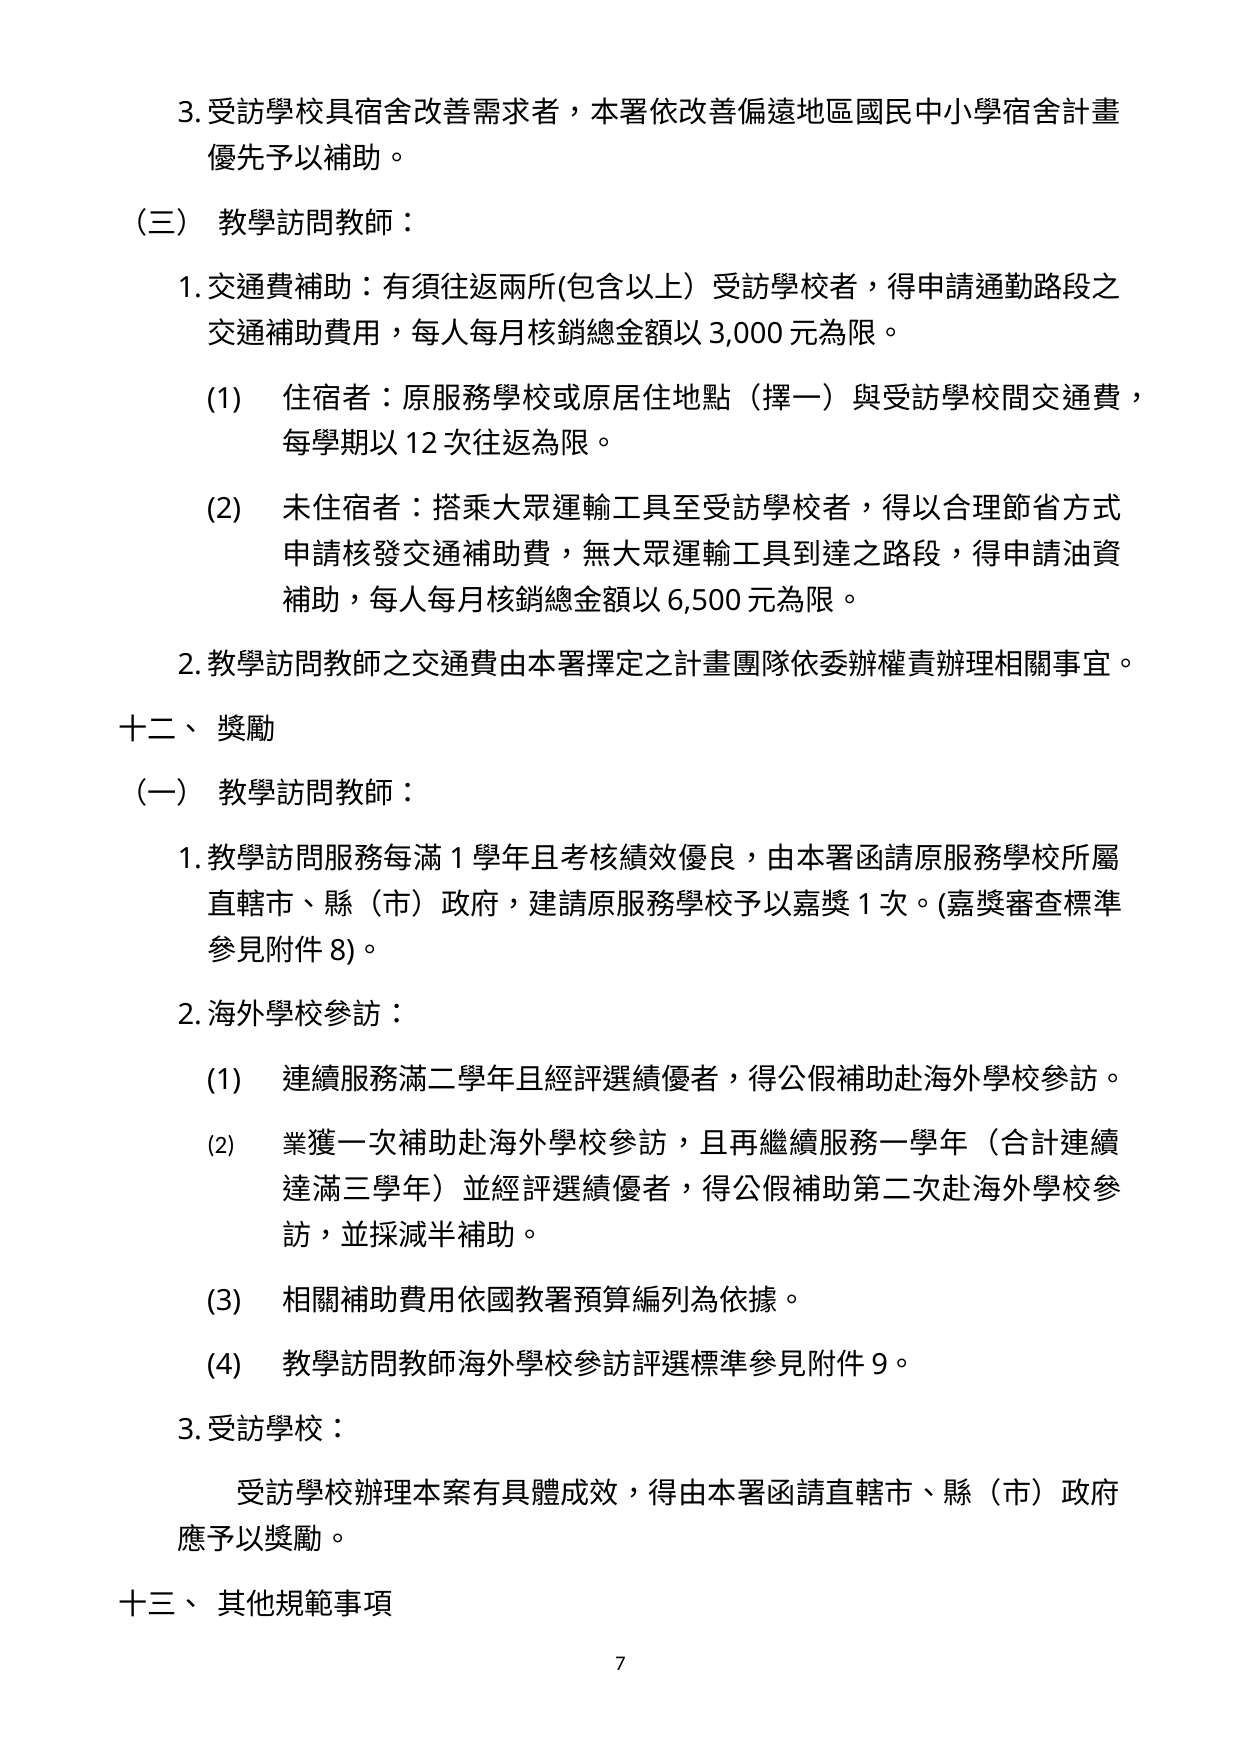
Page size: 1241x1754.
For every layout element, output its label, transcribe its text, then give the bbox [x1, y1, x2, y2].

list 受訪學校具宿舍改善需求者，本署依改善偏遠地區國民中小學宿舍計畫優先予以補助。 [177, 86, 1122, 178]
list 受訪學校： [177, 1403, 1122, 1448]
list 未住宿者：搭乘大眾運輸工具至受訪學校者，得以合理節省方式申請核發交通補助費，無大眾運輸工具到達之路段，得申請油資補助，每人每月核銷總金額以6,500元為限。 [207, 482, 1122, 619]
list 其他規範事項 [118, 1578, 1122, 1623]
list 獎勵 [118, 703, 1122, 748]
list 業獲一次補助赴海外學校參訪，且再繼續服務一學年（合計連續達滿三學年）並經評選績優者，得公假補助第二次赴海外學校參訪，並採減半補助。 [207, 1117, 1122, 1255]
list 教學訪問教師： [118, 196, 1122, 242]
list 教學訪問服務每滿1學年且考核績效優良，由本署函請原服務學校所屬直轄市、縣（市）政府，建請原服務學校予以嘉獎1次。(嘉獎審查標準參見附件8)。 [177, 832, 1122, 969]
list 交通費補助：有須往返兩所(包含以上）受訪學校者，得申請通勤路段之交通補助費用，每人每月核銷總金額以3,000元為限。 [177, 261, 1122, 353]
list 教學訪問教師之交通費由本署擇定之計畫團隊依委辦權責辦理相關事宜。 [177, 638, 1122, 684]
list 連續服務滿二學年且經評選績優者，得公假補助赴海外學校參訪。 [207, 1053, 1122, 1098]
list 教學訪問教師： [118, 767, 1122, 813]
list 教學訪問教師海外學校參訪評選標準參見附件9。 [207, 1338, 1122, 1384]
list 海外學校參訪： [177, 988, 1122, 1034]
list 住宿者：原服務學校或原居住地點（擇一）與受訪學校間交通費，每學期以12次往返為限。 [207, 371, 1122, 463]
list 相關補助費用依國教署預算編列為依據。 [207, 1273, 1122, 1319]
text 受訪學校辦理本案有具體成效，得由本署函請直轄市、縣（市）政府應予以獎勵。 [177, 1467, 1122, 1559]
